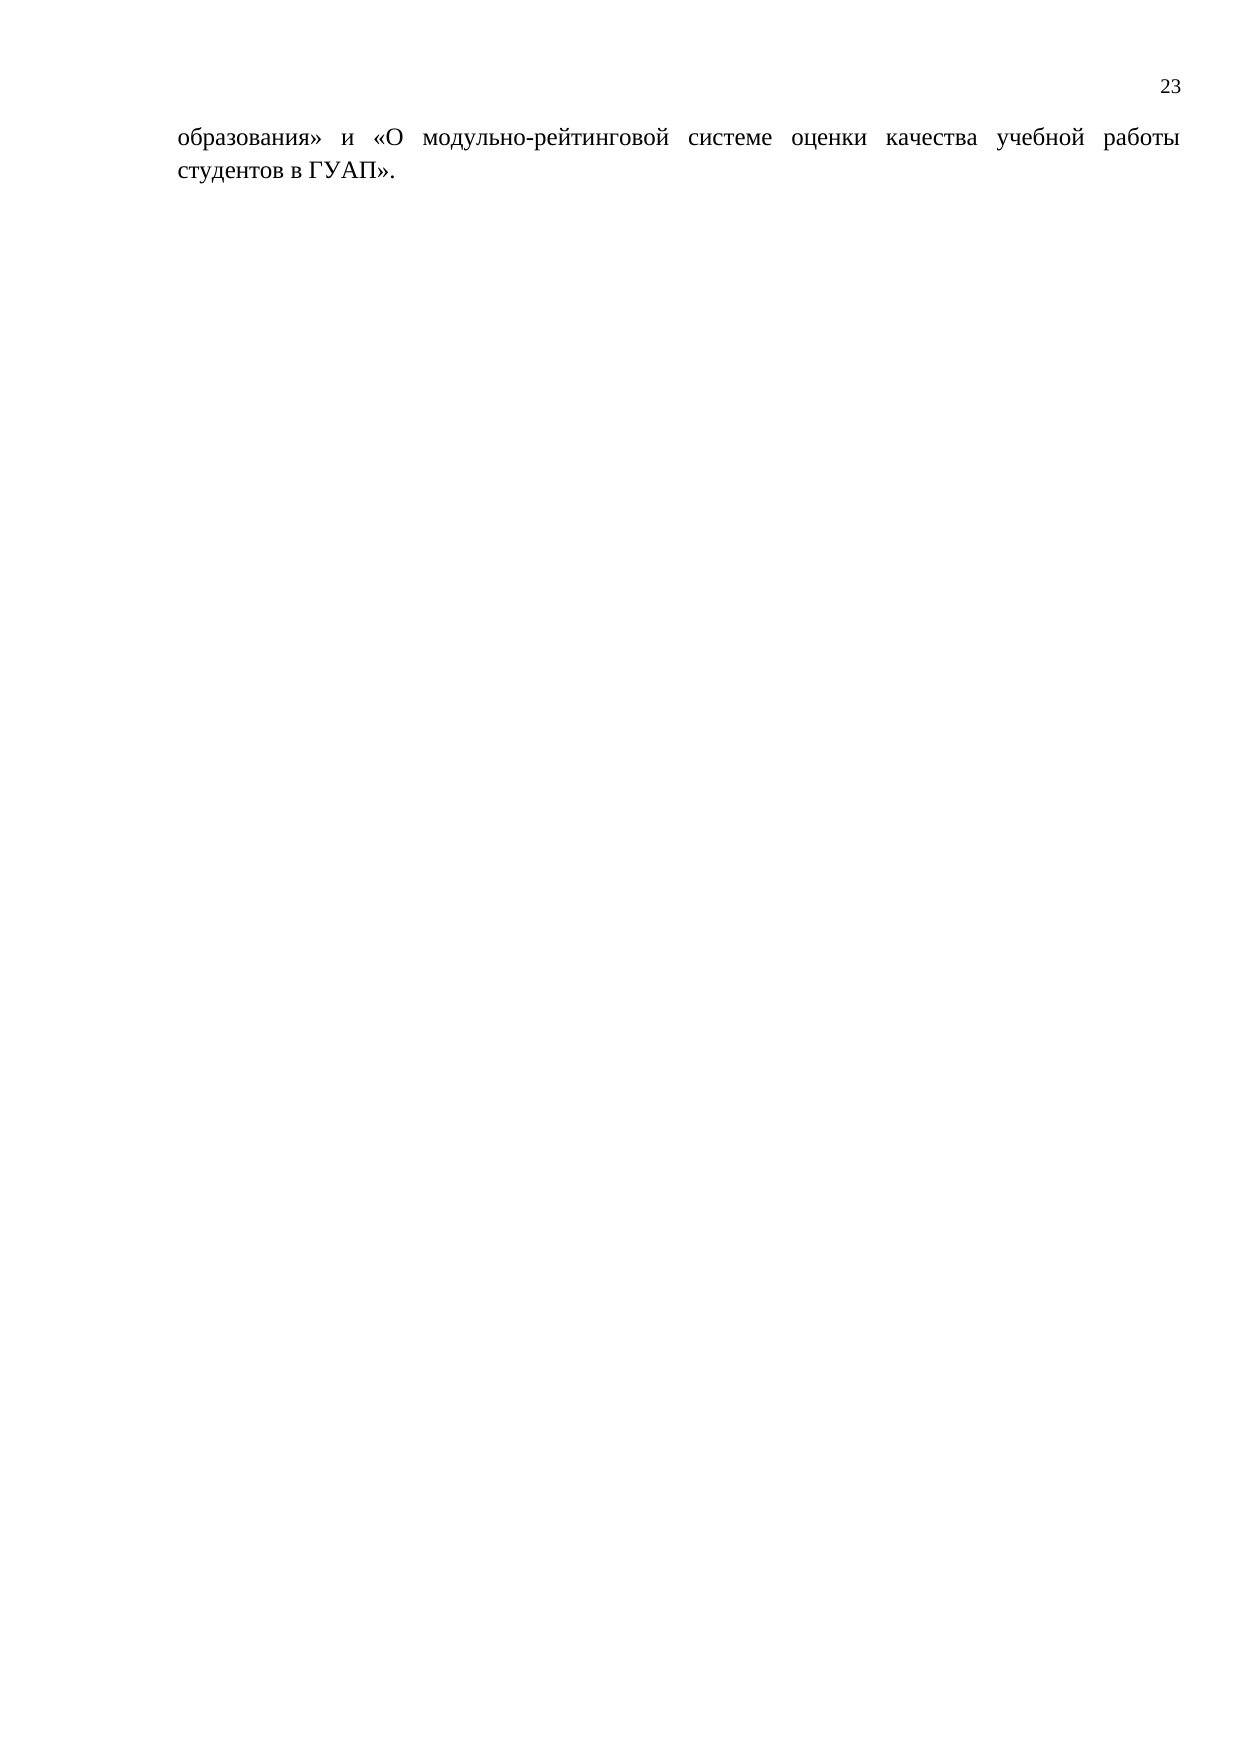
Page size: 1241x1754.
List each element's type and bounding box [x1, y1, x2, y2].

text [177, 122, 1181, 184]
